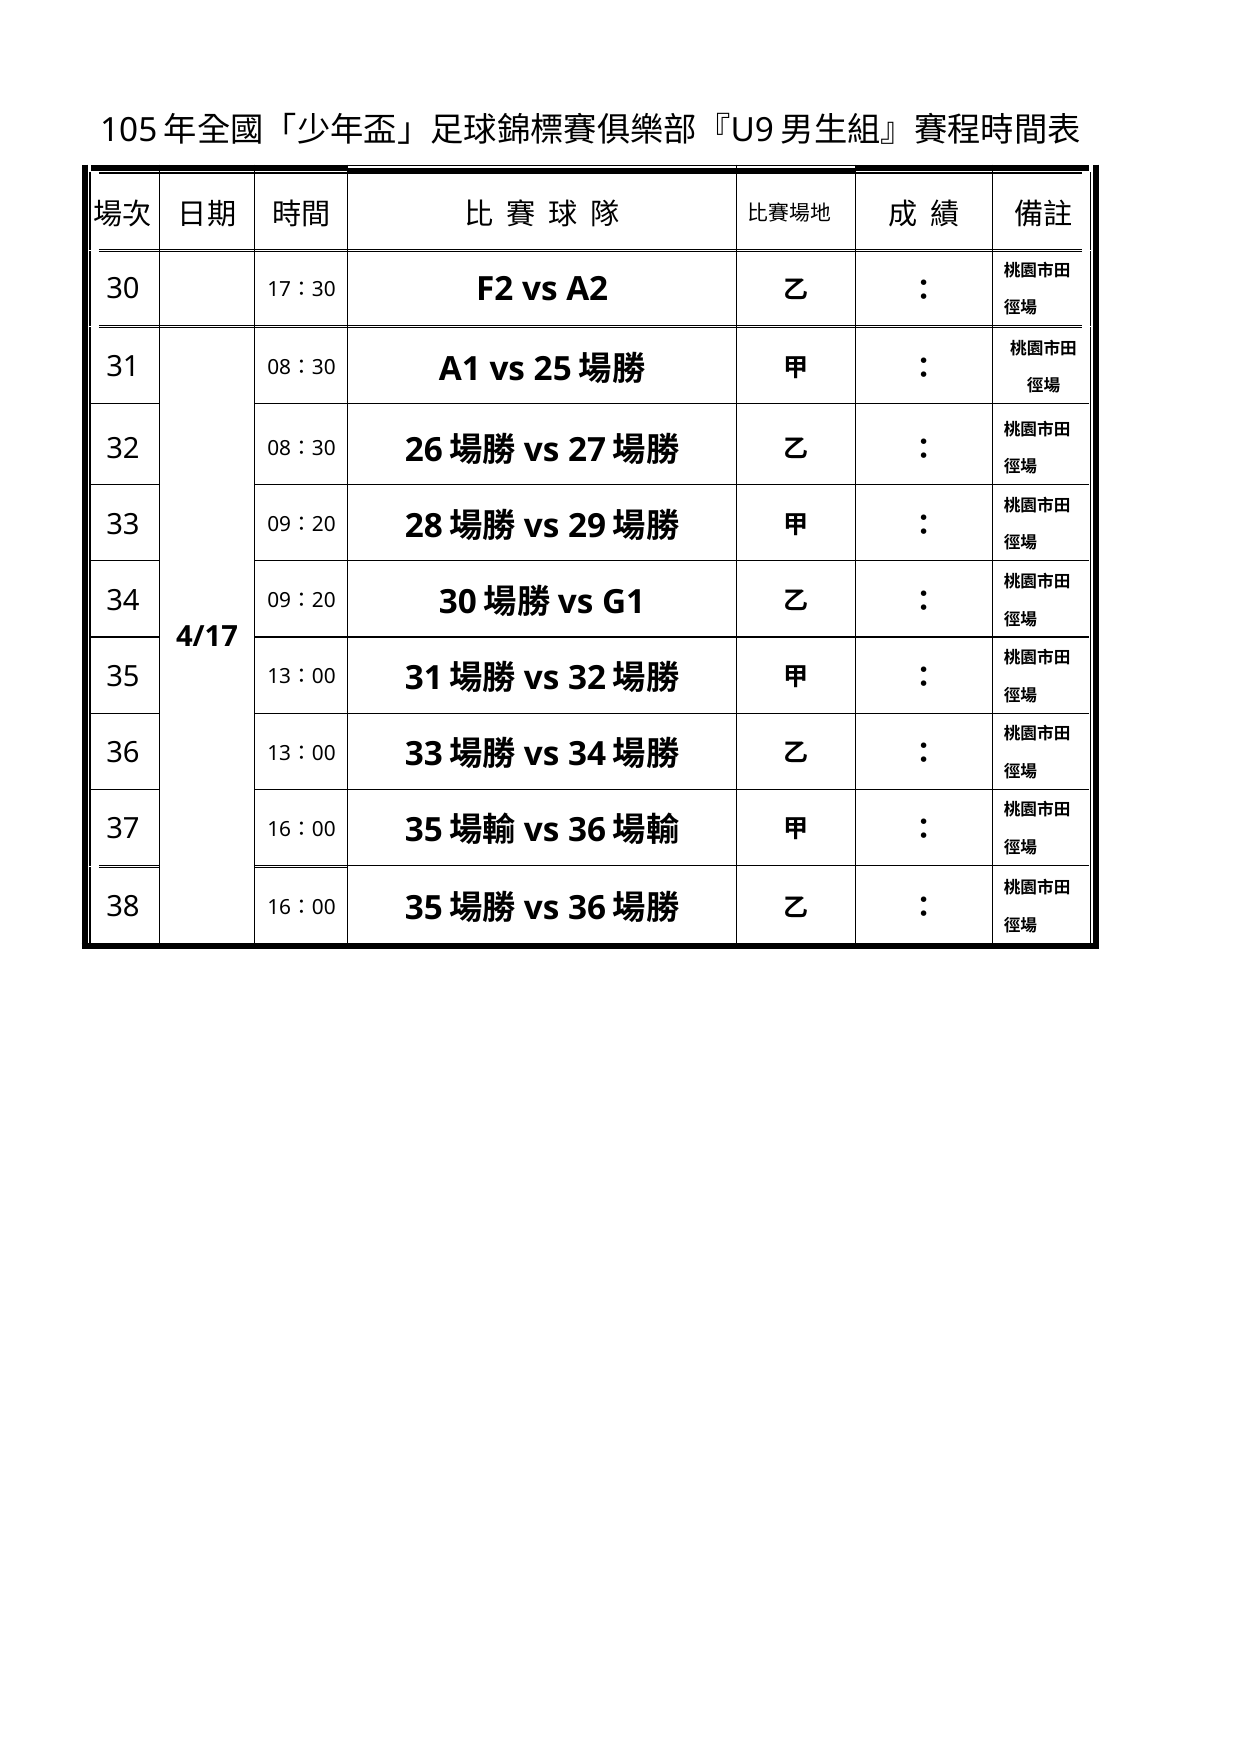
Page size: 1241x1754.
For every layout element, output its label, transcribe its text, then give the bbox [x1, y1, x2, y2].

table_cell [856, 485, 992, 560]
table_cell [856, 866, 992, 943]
table_cell 日期 [160, 174, 254, 249]
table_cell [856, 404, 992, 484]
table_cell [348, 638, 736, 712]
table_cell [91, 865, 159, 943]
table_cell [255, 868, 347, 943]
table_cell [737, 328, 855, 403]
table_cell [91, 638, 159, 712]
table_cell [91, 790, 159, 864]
table_cell 時間 [255, 174, 347, 249]
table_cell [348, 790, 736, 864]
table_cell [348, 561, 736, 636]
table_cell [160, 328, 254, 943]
table_header 105年全國「少年盃」足球錦標賽俱樂部『U9男生組』賽程時間表 [86, 90, 1094, 164]
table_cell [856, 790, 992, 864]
table_cell 場次 [88, 165, 159, 249]
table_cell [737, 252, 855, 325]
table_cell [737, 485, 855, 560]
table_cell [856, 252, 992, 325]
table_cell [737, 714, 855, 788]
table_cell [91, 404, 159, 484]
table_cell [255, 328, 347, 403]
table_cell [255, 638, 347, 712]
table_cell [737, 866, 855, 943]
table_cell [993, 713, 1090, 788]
table_cell 備註 [993, 165, 1093, 249]
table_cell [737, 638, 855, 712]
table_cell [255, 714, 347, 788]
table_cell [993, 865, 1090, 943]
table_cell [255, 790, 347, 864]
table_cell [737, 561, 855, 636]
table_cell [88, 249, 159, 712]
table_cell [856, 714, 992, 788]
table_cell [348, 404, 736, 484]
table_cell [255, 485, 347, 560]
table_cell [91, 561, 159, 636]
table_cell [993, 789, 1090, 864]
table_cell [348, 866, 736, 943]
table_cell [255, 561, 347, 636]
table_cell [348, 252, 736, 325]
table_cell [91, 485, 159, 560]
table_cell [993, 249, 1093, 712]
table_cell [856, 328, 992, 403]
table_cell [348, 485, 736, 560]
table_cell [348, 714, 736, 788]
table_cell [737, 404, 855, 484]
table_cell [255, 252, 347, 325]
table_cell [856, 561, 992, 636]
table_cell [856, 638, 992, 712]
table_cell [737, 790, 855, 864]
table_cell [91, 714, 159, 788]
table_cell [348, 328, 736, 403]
table_cell 比賽場地 [737, 174, 855, 249]
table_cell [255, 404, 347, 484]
table_cell 比 賽 球 隊 [348, 174, 736, 249]
table_cell 成 績 [856, 174, 992, 249]
